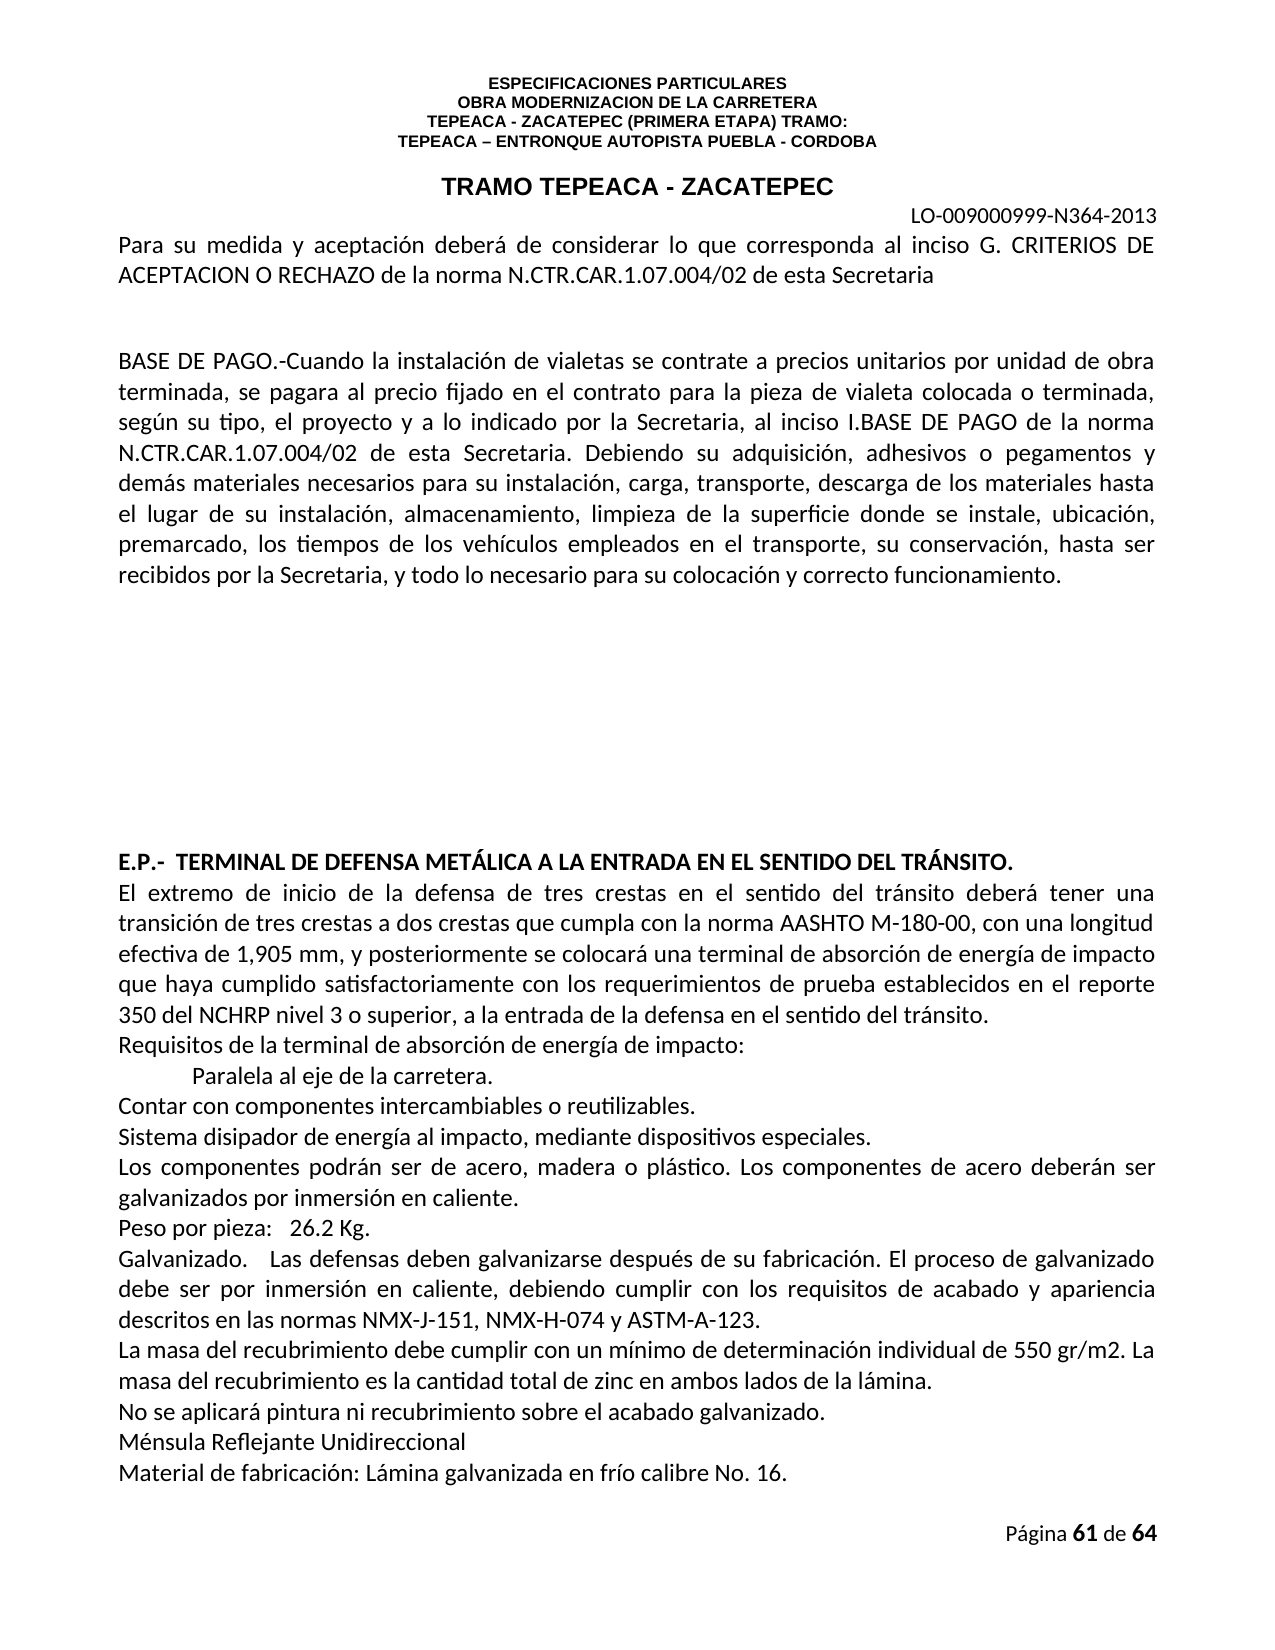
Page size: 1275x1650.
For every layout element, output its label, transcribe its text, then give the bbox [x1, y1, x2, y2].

text Contar con componentes intercambiables o reutilizables. [118, 1090, 1157, 1121]
text BASE DE PAGO.-Cuando la instalación de vialetas se contrate a precios unitarios por unidad de obra terminada, se pagara al precio fijado en el contrato para la pieza de vialeta colocada o terminada, según su tipo, el proyecto y a lo indicado por la Secretaria, al inciso I.BASE DE PAGO de la norma N.CTR.CAR.1.07.004/02 de esta Secretaria. Debiendo su adquisición, adhesivos o pegamentos y demás materiales necesarios para su instalación, carga, transporte, descarga de los materiales hasta el lugar de su instalación, almacenamiento, limpieza de la superficie donde se instale, ubicación, premarcado, los tiempos de los vehículos empleados en el transporte, su conservación, hasta ser recibidos por la Secretaria, y todo lo necesario para su colocación y correcto funcionamiento. [118, 345, 1157, 589]
text Ménsula Reflejante Unidireccional [118, 1426, 1157, 1457]
text Material de fabricación: Lámina galvanizada en frío calibre No. 16. [118, 1457, 1157, 1487]
text E.P.- TERMINAL DE DEFENSA METÁLICA A LA ENTRADA EN EL SENTIDO DEL TRÁNSITO. [118, 846, 1157, 877]
text No se aplicará pintura ni recubrimiento sobre el acabado galvanizado. [118, 1396, 1157, 1426]
text La masa del recubrimiento debe cumplir con un mínimo de determinación individual de 550 gr/m2. La masa del recubrimiento es la cantidad total de zinc en ambos lados de la lámina. [118, 1334, 1157, 1396]
text Paralela al eje de la carretera. [118, 1060, 1157, 1090]
text Los componentes podrán ser de acero, madera o plástico. Los componentes de acero deberán ser galvanizados por inmersión en caliente. [118, 1151, 1157, 1212]
text Sistema disipador de energía al impacto, mediante dispositivos especiales. [118, 1121, 1157, 1151]
text Galvanizado. Las defensas deben galvanizarse después de su fabricación. El proceso de galvanizado debe ser por inmersión en caliente, debiendo cumplir con los requisitos de acabado y apariencia descritos en las normas NMX-J-151, NMX-H-074 y ASTM-A-123. [118, 1243, 1157, 1334]
text Peso por pieza: . [118, 1212, 1157, 1243]
text Requisitos de la terminal de absorción de energía de impacto: [118, 1029, 1157, 1060]
text Para su medida y aceptación deberá de considerar lo que corresponda al inciso G. CRITERIOS DE ACEPTACION O RECHAZO de la norma N.CTR.CAR.1.07.004/02 de esta Secretaria [118, 229, 1157, 290]
text El extremo de inicio de la defensa de tres crestas en el sentido del tránsito deberá tener una transición de tres crestas a dos crestas que cumpla con la norma AASHTO M-180-00, con una longitud efectiva de , y posteriormente se colocará una terminal de absorción de energía de impacto que haya cumplido satisfactoriamente con los requerimientos de prueba establecidos en el reporte 350 del NCHRP nivel 3 o superior, a la entrada de la defensa en el sentido del tránsito. [118, 877, 1157, 1029]
